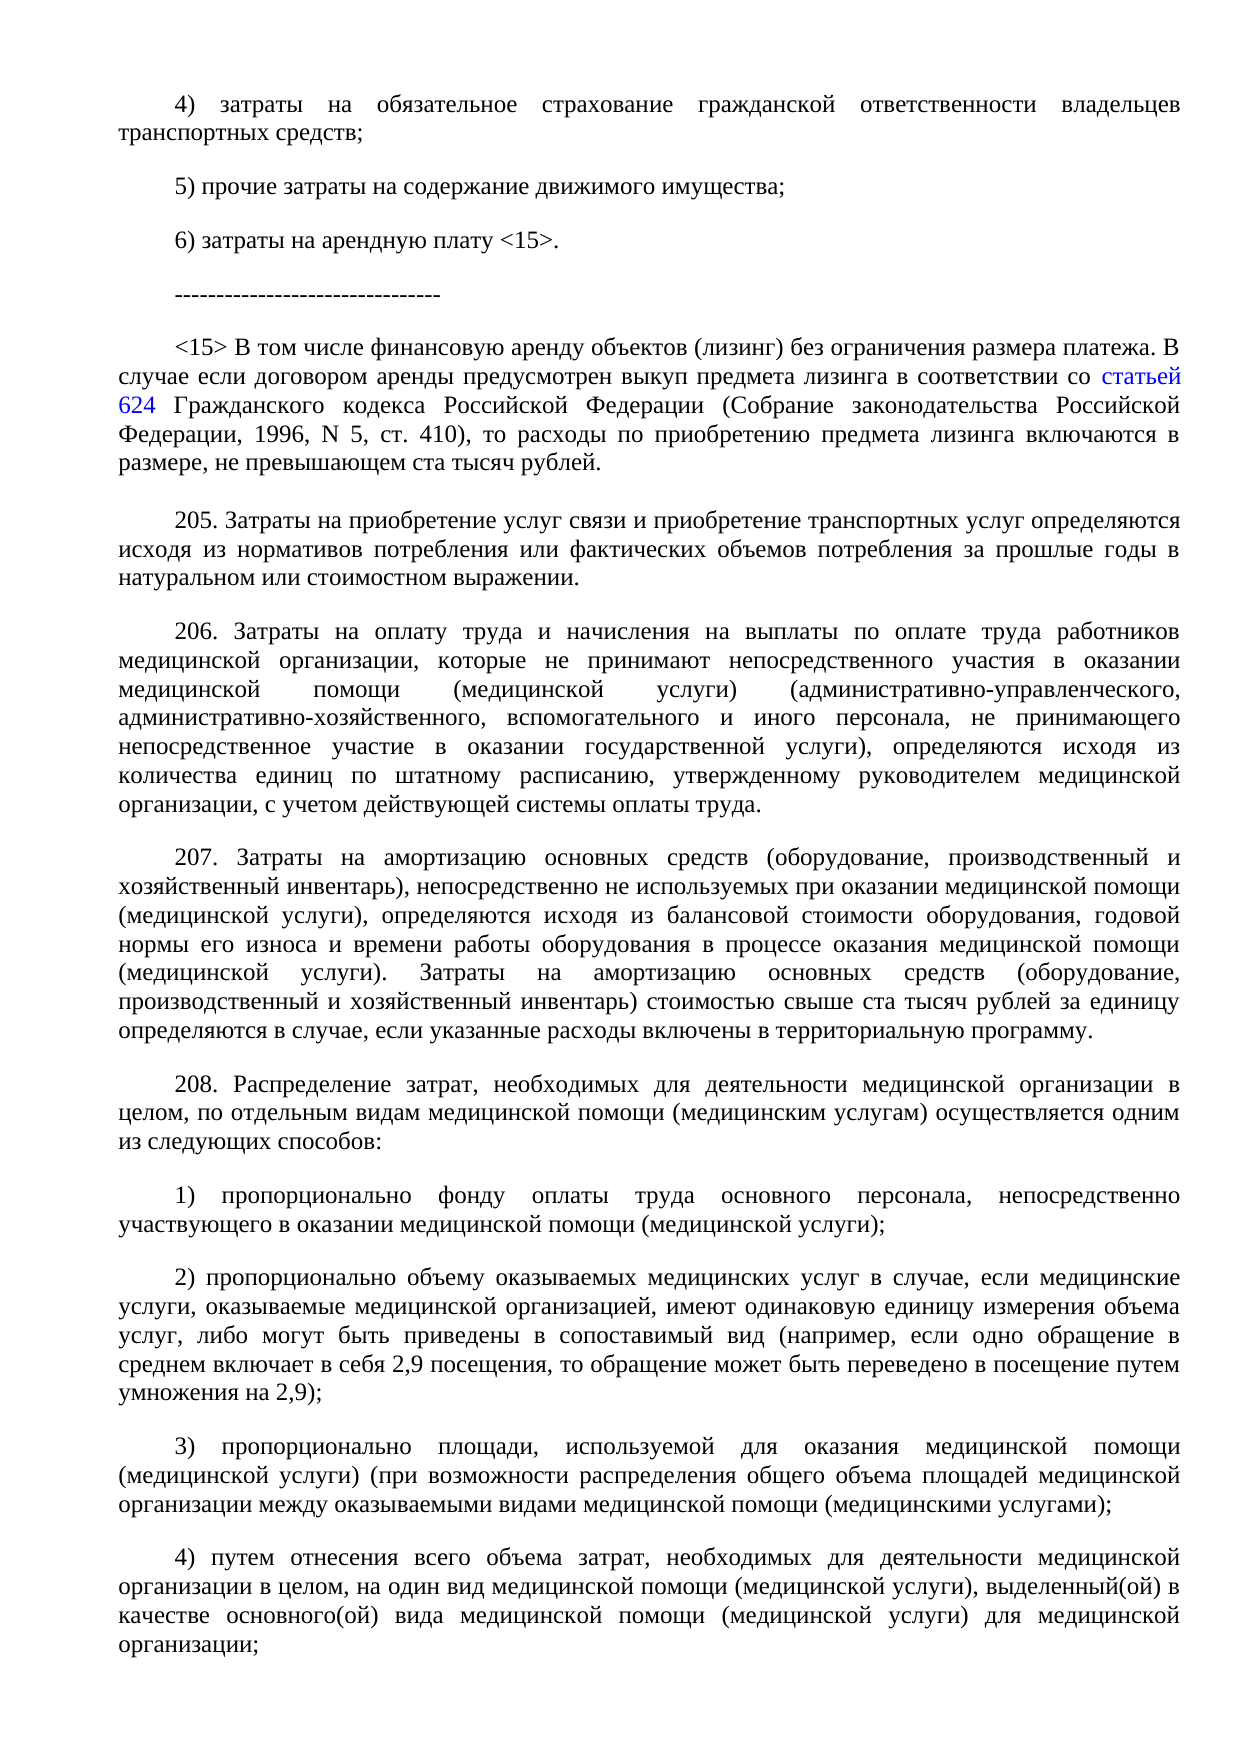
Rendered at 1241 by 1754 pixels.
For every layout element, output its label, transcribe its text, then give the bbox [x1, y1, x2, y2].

text 1) пропорционально фонду оплаты труда основного персонала, непосредственно участвующего в оказании медицинской помощи (медицинской услуги); [118, 1180, 1181, 1237]
text 3) пропорционально площади, используемой для оказания медицинской помощи (медицинской услуги) (при возможности распределения общего объема площадей медицинской организации между оказываемыми видами медицинской помощи (медицинскими услугами); [118, 1431, 1181, 1517]
text 4) путем отнесения всего объема затрат, необходимых для деятельности медицинской организации в целом, на один вид медицинской помощи (медицинской услуги), выделенный(ой) в качестве основного(ой) вида медицинской помощи (медицинской услуги) для медицинской организации; [118, 1542, 1181, 1657]
text 2) пропорционально объему оказываемых медицинских услуг в случае, если медицинские услуги, оказываемые медицинской организацией, имеют одинаковую единицу измерения объема услуг, либо могут быть приведены в сопоставимый вид (например, если одно обращение в среднем включает в себя 2,9 посещения, то обращение может быть переведено в посещение путем умножения на 2,9); [118, 1262, 1181, 1406]
text 6) затраты на арендную плату <15>. [118, 225, 1181, 254]
text <15> В том числе финансовую аренду объектов (лизинг) без ограничения размера платежа. В случае если договором аренды предусмотрен выкуп предмета лизинга в соответствии со статьей 624 Гражданского кодекса Российской Федерации (Собрание законодательства Российской Федерации, 1996, N 5, ст. 410), то расходы по приобретению предмета лизинга включаются в размере, не превышающем ста тысяч рублей. [118, 332, 1181, 476]
text 208. Распределение затрат, необходимых для деятельности медицинской организации в целом, по отдельным видам медицинской помощи (медицинским услугам) осуществляется одним из следующих способов: [118, 1069, 1181, 1155]
text 4) затраты на обязательное страхование гражданской ответственности владельцев транспортных средств; [118, 89, 1181, 146]
text -------------------------------- [118, 279, 1181, 307]
text 206. Затраты на оплату труда и начисления на выплаты по оплате труда работников медицинской организации, которые не принимают непосредственного участия в оказании медицинской помощи (медицинской услуги) (административно-управленческого, административно-хозяйственного, вспомогательного и иного персонала, не принимающего непосредственное участие в оказании государственной услуги), определяются исходя из количества единиц по штатному расписанию, утвержденному руководителем медицинской организации, с учетом действующей системы оплаты труда. [118, 616, 1181, 817]
text 5) прочие затраты на содержание движимого имущества; [118, 171, 1181, 200]
text 207. Затраты на амортизацию основных средств (оборудование, производственный и хозяйственный инвентарь), непосредственно не используемых при оказании медицинской помощи (медицинской услуги), определяются исходя из балансовой стоимости оборудования, годовой нормы его износа и времени работы оборудования в процессе оказания медицинской помощи (медицинской услуги). Затраты на амортизацию основных средств (оборудование, производственный и хозяйственный инвентарь) стоимостью свыше ста тысяч рублей за единицу определяются в случае, если указанные расходы включены в территориальную программу. [118, 842, 1181, 1044]
text 205. Затраты на приобретение услуг связи и приобретение транспортных услуг определяются исходя из нормативов потребления или фактических объемов потребления за прошлые годы в натуральном или стоимостном выражении. [118, 505, 1181, 591]
